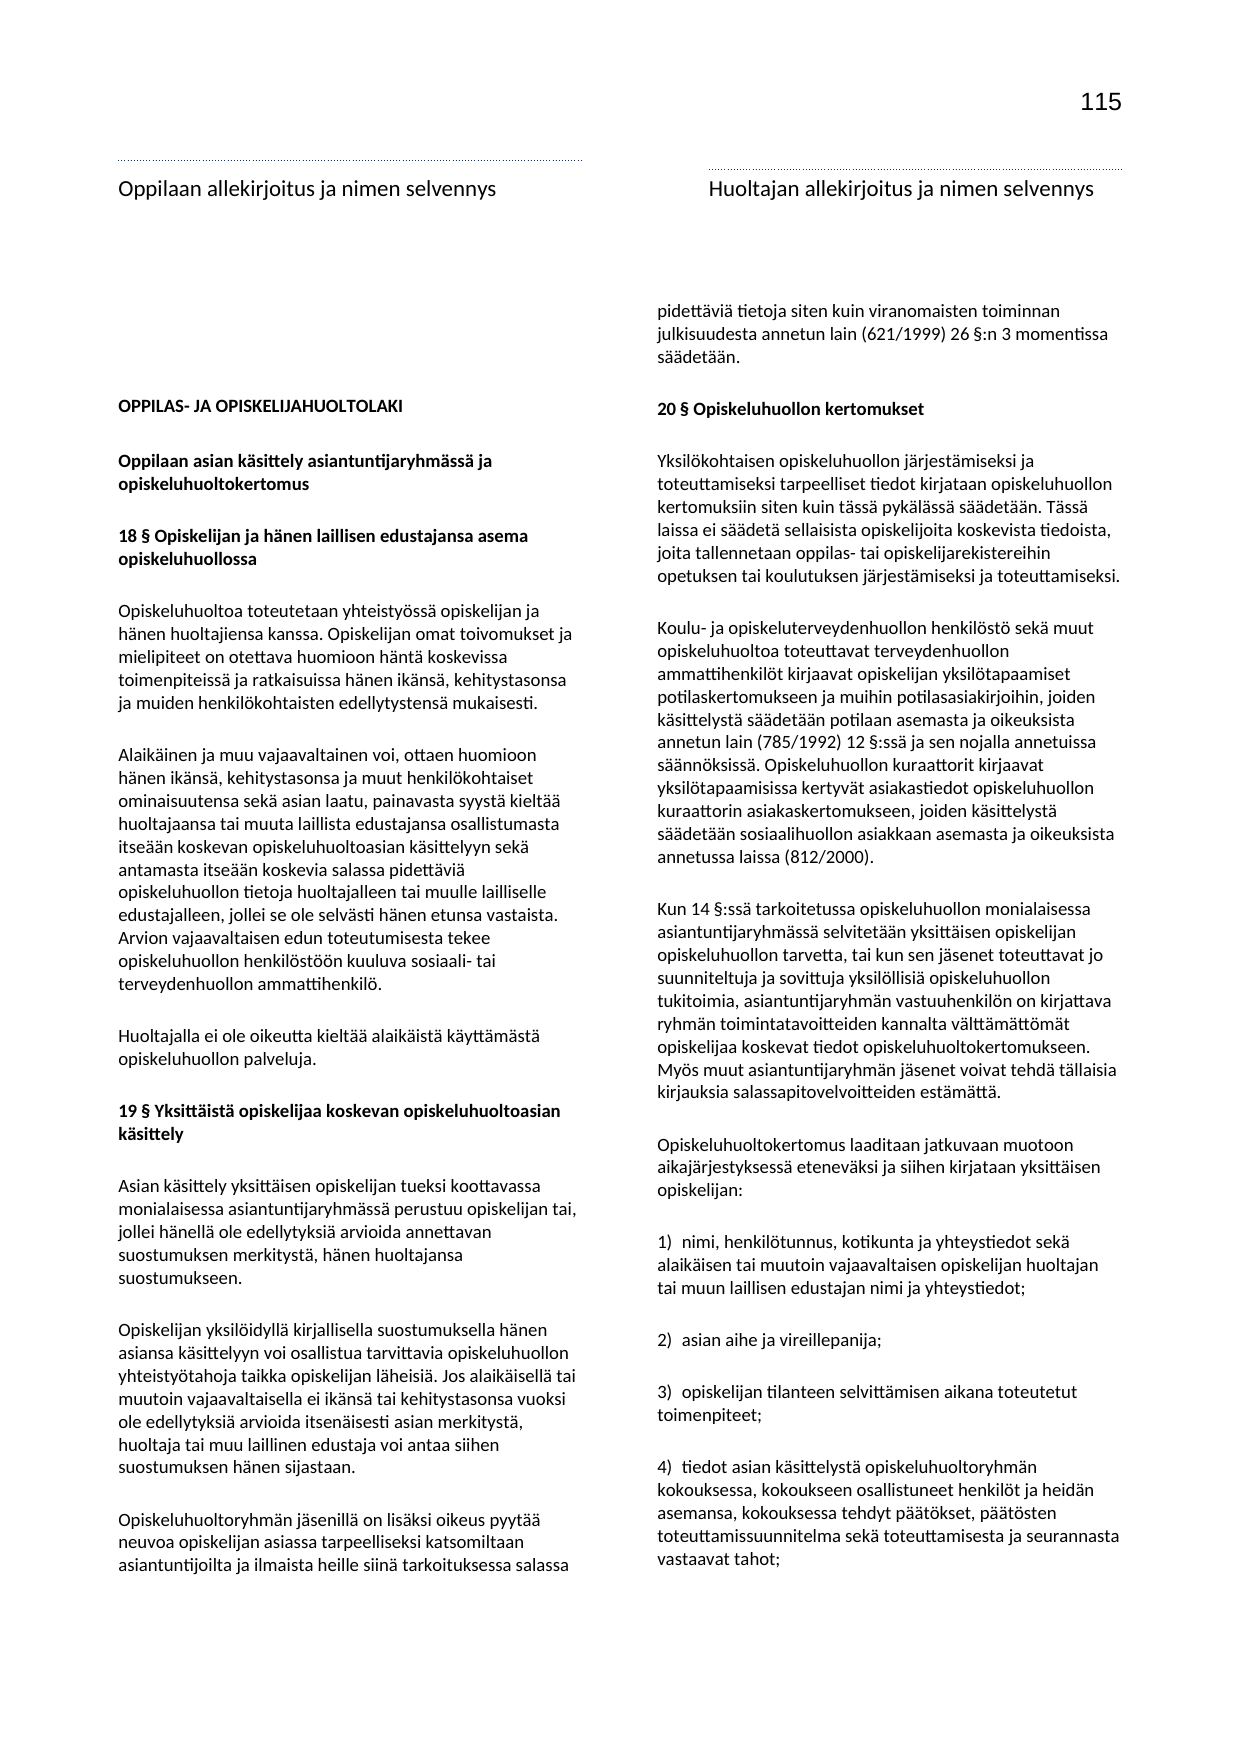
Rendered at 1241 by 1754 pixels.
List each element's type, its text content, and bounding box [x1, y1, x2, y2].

text Oppilaan asian käsittely asiantuntijaryhmässä ja opiskeluhuoltokertomus [118, 449, 583, 495]
text Kun 14 §:ssä tarkoitetussa opiskeluhuollon monialaisessa asiantuntijaryhmässä selvitetään yksittäisen opiskelijan opiskeluhuollon tarvetta, tai kun sen jäsenet toteuttavat jo suunniteltuja ja sovittuja yksilöllisiä opiskeluhuollon tukitoimia, asiantuntijaryhmän vastuuhenkilön on kirjattava ryhmän toimintatavoitteiden kannalta välttämättömät opiskelijaa koskevat tiedot opiskeluhuoltokertomukseen. Myös muut asiantuntijaryhmän jäsenet voivat tehdä tällaisia kirjauksia salassapitovelvoitteiden estämättä. [657, 897, 1122, 1104]
text OPPILAS- JA OPISKELIJAHUOLTOLAKI [118, 394, 583, 417]
text Asian käsittely yksittäisen opiskelijan tueksi koottavassa monialaisessa asiantuntijaryhmässä perustuu opiskelijan tai, jollei hänellä ole edellytyksiä arvioida annettavan suostumuksen merkitystä, hänen huoltajansa suostumukseen. [118, 1174, 583, 1289]
text 19 § Yksittäistä opiskelijaa koskevan opiskeluhuoltoasian käsittely [118, 1099, 583, 1145]
text Yksilökohtaisen opiskeluhuollon järjestämiseksi ja toteuttamiseksi tarpeelliset tiedot kirjataan opiskeluhuollon kertomuksiin siten kuin tässä pykälässä säädetään. Tässä laissa ei säädetä sellaisista opiskelijoita koskevista tiedoista, joita tallennetaan oppilas- tai opiskelijarekistereihin opetuksen tai koulutuksen järjestämiseksi ja toteuttamiseksi. [657, 449, 1122, 587]
text Opiskeluhuoltoryhmän jäsenillä on lisäksi oikeus pyytää neuvoa opiskelijan asiassa tarpeelliseksi katsomiltaan asiantuntijoilta ja ilmaista heille siinä tarkoituksessa salassa pidettäviä tietoja siten kuin viranomaisten toiminnan julkisuudesta annetun lain (621/1999) 26 §:n 3 momentissa säädetään. [657, 299, 1122, 368]
text Huoltajalla ei ole oikeutta kieltää alaikäistä käyttämästä opiskeluhuollon palveluja. [118, 1024, 583, 1070]
text 3) opiskelijan tilanteen selvittämisen aikana toteutetut toimenpiteet; [657, 1381, 1122, 1427]
text 1) nimi, henkilötunnus, kotikunta ja yhteystiedot sekä alaikäisen tai muutoin vajaavaltaisen opiskelijan huoltajan tai muun laillisen edustajan nimi ja yhteystiedot; [657, 1231, 1122, 1299]
text Koulu- ja opiskeluterveydenhuollon henkilöstö sekä muut opiskeluhuoltoa toteuttavat terveydenhuollon ammattihenkilöt kirjaavat opiskelijan yksilötapaamiset potilaskertomukseen ja muihin potilasasiakirjoihin, joiden käsittelystä säädetään potilaan asemasta ja oikeuksista annetun lain (785/1992) 12 §:ssä ja sen nojalla annetuissa säännöksissä. Opiskeluhuollon kuraattorit kirjaavat yksilötapaamisissa kertyvät asiakastiedot opiskeluhuollon kuraattorin asiakaskertomukseen, joiden käsittelystä säädetään sosiaalihuollon asiakkaan asemasta ja oikeuksista annetussa laissa (812/2000). [657, 616, 1122, 868]
text 4) tiedot asian käsittelystä opiskeluhuoltoryhmän kokouksessa, kokoukseen osallistuneet henkilöt ja heidän asemansa, kokouksessa tehdyt päätökset, päätösten toteuttamissuunnitelma sekä toteuttamisesta ja seurannasta vastaavat tahot; [657, 1456, 1122, 1570]
text Opiskeluhuoltoa toteutetaan yhteistyössä opiskelijan ja hänen huoltajiensa kanssa. Opiskelijan omat toivomukset ja mielipiteet on otettava huomioon häntä koskevissa toimenpiteissä ja ratkaisuissa hänen ikänsä, kehitystasonsa ja muiden henkilökohtaisten edellytystensä mukaisesti. [118, 599, 583, 714]
text Opiskeluhuoltokertomus laaditaan jatkuvaan muotoon aikajärjestyksessä eteneväksi ja siihen kirjataan yksittäisen opiskelijan: [657, 1133, 1122, 1202]
text Opiskelijan yksilöidyllä kirjallisella suostumuksella hänen asiansa käsittelyyn voi osallistua tarvittavia opiskeluhuollon yhteistyötahoja taikka opiskelijan läheisiä. Jos alaikäisellä tai muutoin vajaavaltaisella ei ikänsä tai kehitystasonsa vuoksi ole edellytyksiä arvioida itsenäisesti asian merkitystä, huoltaja tai muu laillinen edustaja voi antaa siihen suostumuksen hänen sijastaan. [118, 1318, 583, 1478]
text Alaikäinen ja muu vajaavaltainen voi, ottaen huomioon hänen ikänsä, kehitystasonsa ja muut henkilökohtaiset ominaisuutensa sekä asian laatu, painavasta syystä kieltää huoltajaansa tai muuta laillista edustajansa osallistumasta itseään koskevan opiskeluhuoltoasian käsittelyyn sekä antamasta itseään koskevia salassa pidettäviä opiskeluhuollon tietoja huoltajalleen tai muulle lailliselle edustajalleen, jollei se ole selvästi hänen etunsa vastaista. Arvion vajaavaltaisen edun toteutumisesta tekee opiskeluhuollon henkilöstöön kuuluva sosiaali- tai terveydenhuollon ammattihenkilö. [118, 743, 583, 995]
text Oppilaan allekirjoitus ja nimen selvennys Huoltajan allekirjoitus ja nimen selvennys [118, 174, 1122, 202]
text Opiskeluhuoltoryhmän jäsenillä on lisäksi oikeus pyytää neuvoa opiskelijan asiassa tarpeelliseksi katsomiltaan asiantuntijoilta ja ilmaista heille siinä tarkoituksessa salassa pidettäviä tietoja siten kuin viranomaisten toiminnan julkisuudesta annetun lain (621/1999) 26 §:n 3 momentissa säädetään. [118, 1508, 583, 1576]
text 18 § Opiskelijan ja hänen laillisen edustajansa asema opiskeluhuollossa [118, 524, 583, 570]
text 2) asian aihe ja vireillepanija; [657, 1329, 1122, 1352]
text 20 § Opiskeluhuollon kertomukset [657, 397, 1122, 420]
